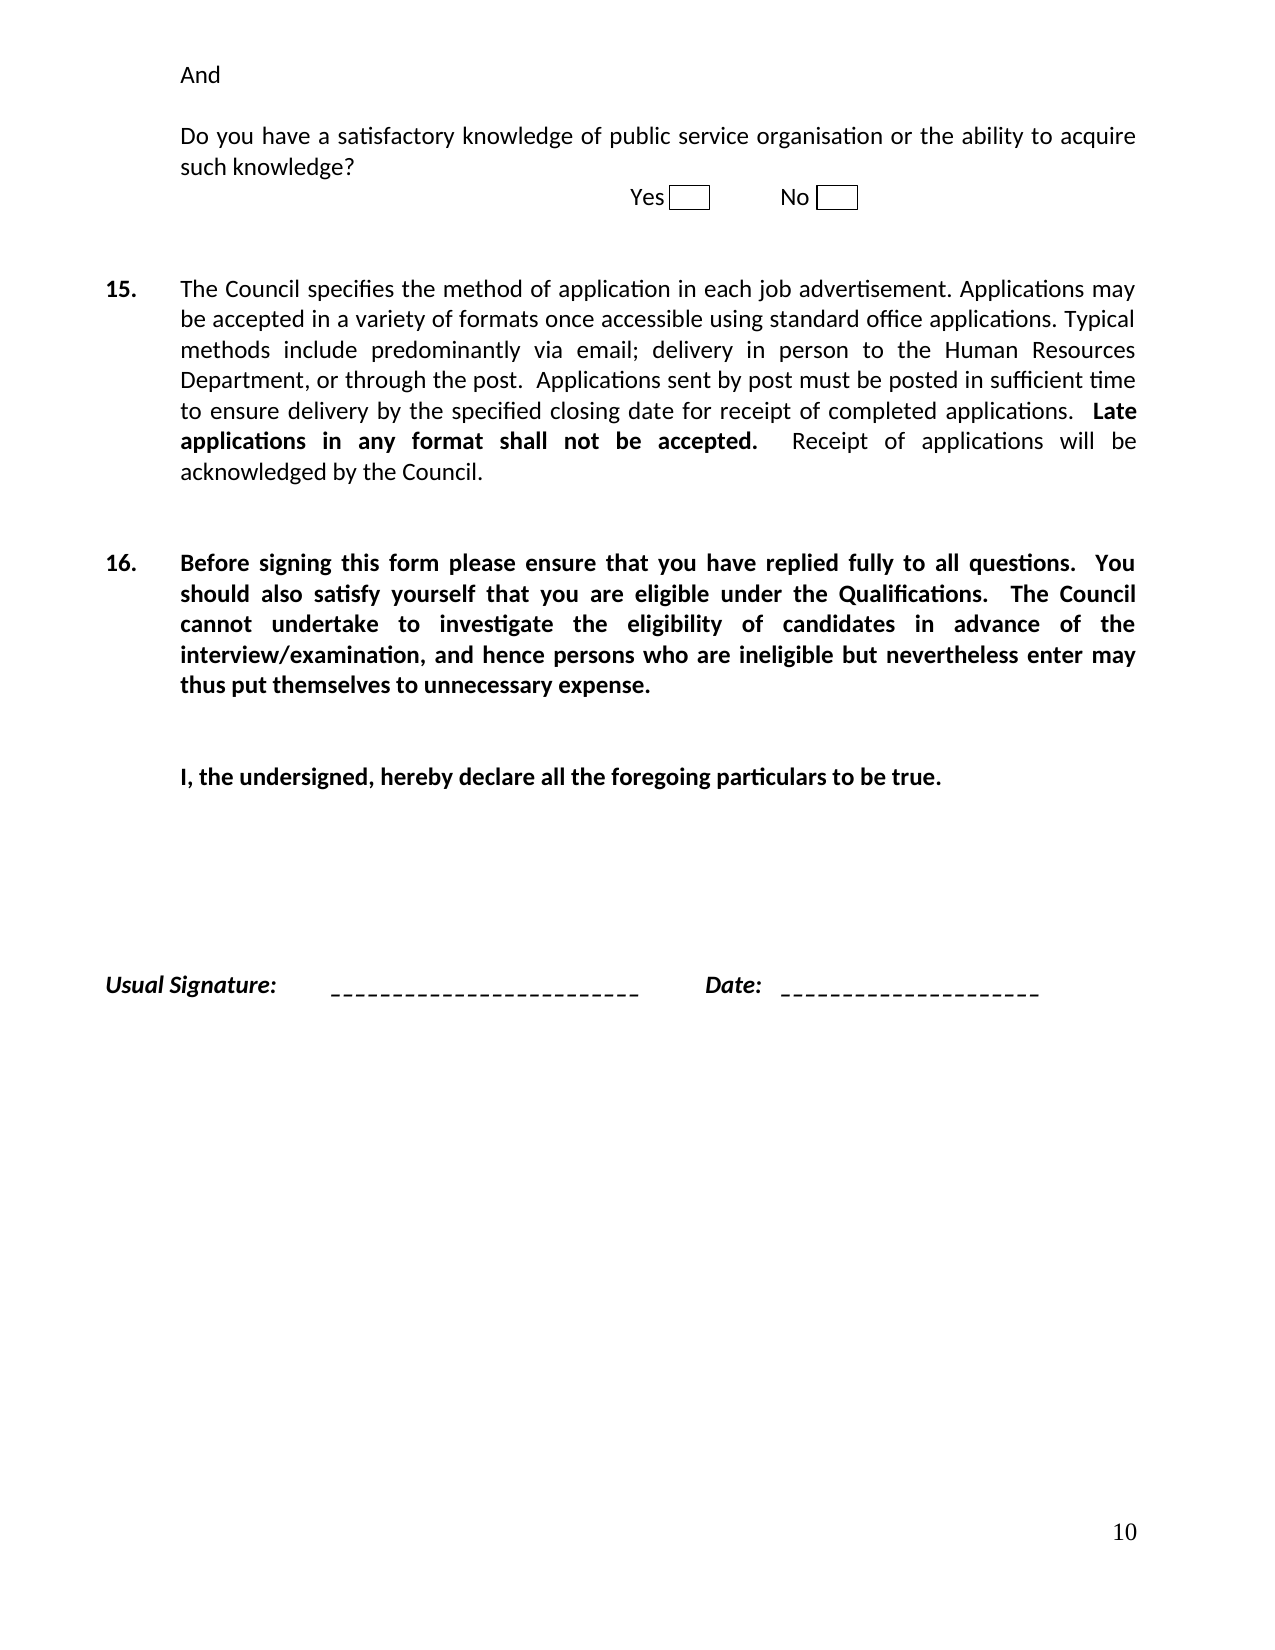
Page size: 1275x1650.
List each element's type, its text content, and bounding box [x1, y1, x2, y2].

text Do you have a satisfactory knowledge of public service organisation or the ability to acquire such knowledge? [105, 120, 1137, 181]
text And [180, 59, 1137, 89]
text 15. The Council specifies the method of application in each job advertisement. Applications may be accepted in a variety of formats once accessible using standard office applications. Typical methods include predominantly via email; delivery in person to the Human Resources Department, or through the post. Applications sent by post must be posted in sufficient time to ensure delivery by the specified closing date for receipt of completed applications. Late applications in any format shall not be accepted. Receipt of applications will be acknowledged by the Council. [105, 273, 1137, 486]
text 16. Before signing this form please ensure that you have replied fully to all questions. You should also satisfy yourself that you are eligible under the Qualifications. The Council cannot undertake to investigate the eligibility of candidates in advance of the interview/examination, and hence persons who are ineligible but nevertheless enter may thus put themselves to unnecessary expense. [105, 547, 1137, 700]
text I, the undersigned, hereby declare all the foregoing particulars to be true. [180, 761, 1137, 792]
subtitle Usual Signature: _________________________ Date: _____________________ [105, 969, 1137, 1000]
text Yes No [105, 181, 1137, 212]
